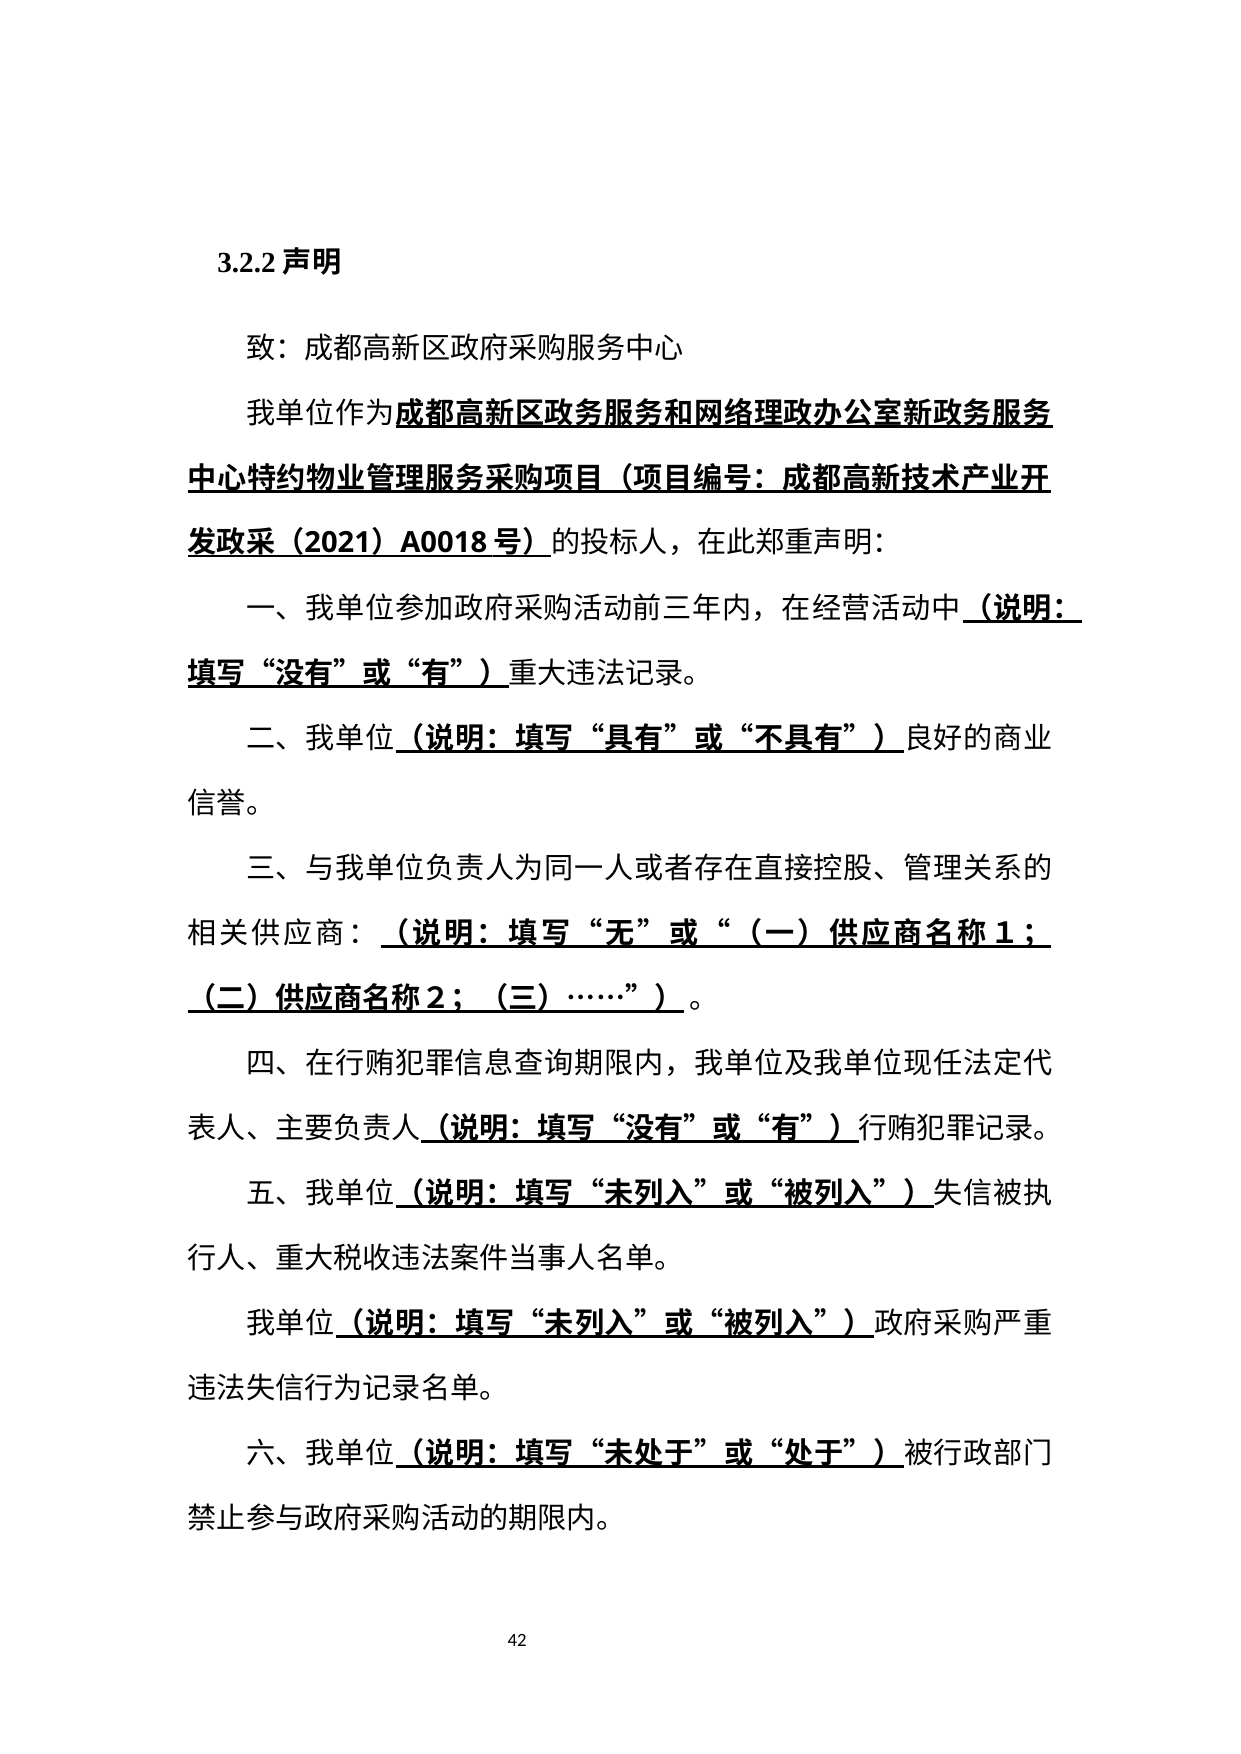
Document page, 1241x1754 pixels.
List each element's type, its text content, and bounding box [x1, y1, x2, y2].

text 三、与我单位负责人为同一人或者存在直接控股、管理关系的相关供应商：（说明：填写“无”或“（一）供应商名称１；（二）供应商名称２；（三）……”） 。 [187, 833, 1053, 1028]
subtitle 声明 [217, 227, 1053, 292]
text 致：成都高新区政府采购服务中心 [187, 313, 1053, 378]
text 二、我单位（说明：填写“具有”或“不具有”）良好的商业信誉。 [187, 703, 1053, 833]
text 一、我单位参加政府采购活动前三年内，在经营活动中（说明：填写“没有”或“有”）重大违法记录。 [187, 573, 1053, 703]
text 五、我单位（说明：填写“未列入”或“被列入”）失信被执行人、重大税收违法案件当事人名单。 [187, 1158, 1053, 1288]
text 六、我单位（说明：填写“未处于”或“处于”）被行政部门禁止参与政府采购活动的期限内。 [187, 1418, 1053, 1548]
text 我单位（说明：填写“未列入”或“被列入”）政府采购严重违法失信行为记录名单。 [187, 1288, 1053, 1418]
text 我单位作为成都高新区政务服务和网络理政办公室新政务服务中心特约物业管理服务采购项目（项目编号：成都高新技术产业开发政采（2021）A0018号）的投标人，在此郑重声明： [187, 378, 1053, 573]
text 四、在行贿犯罪信息查询期限内，我单位及我单位现任法定代表人、主要负责人（说明：填写“没有”或“有”）行贿犯罪记录。 [187, 1028, 1053, 1158]
